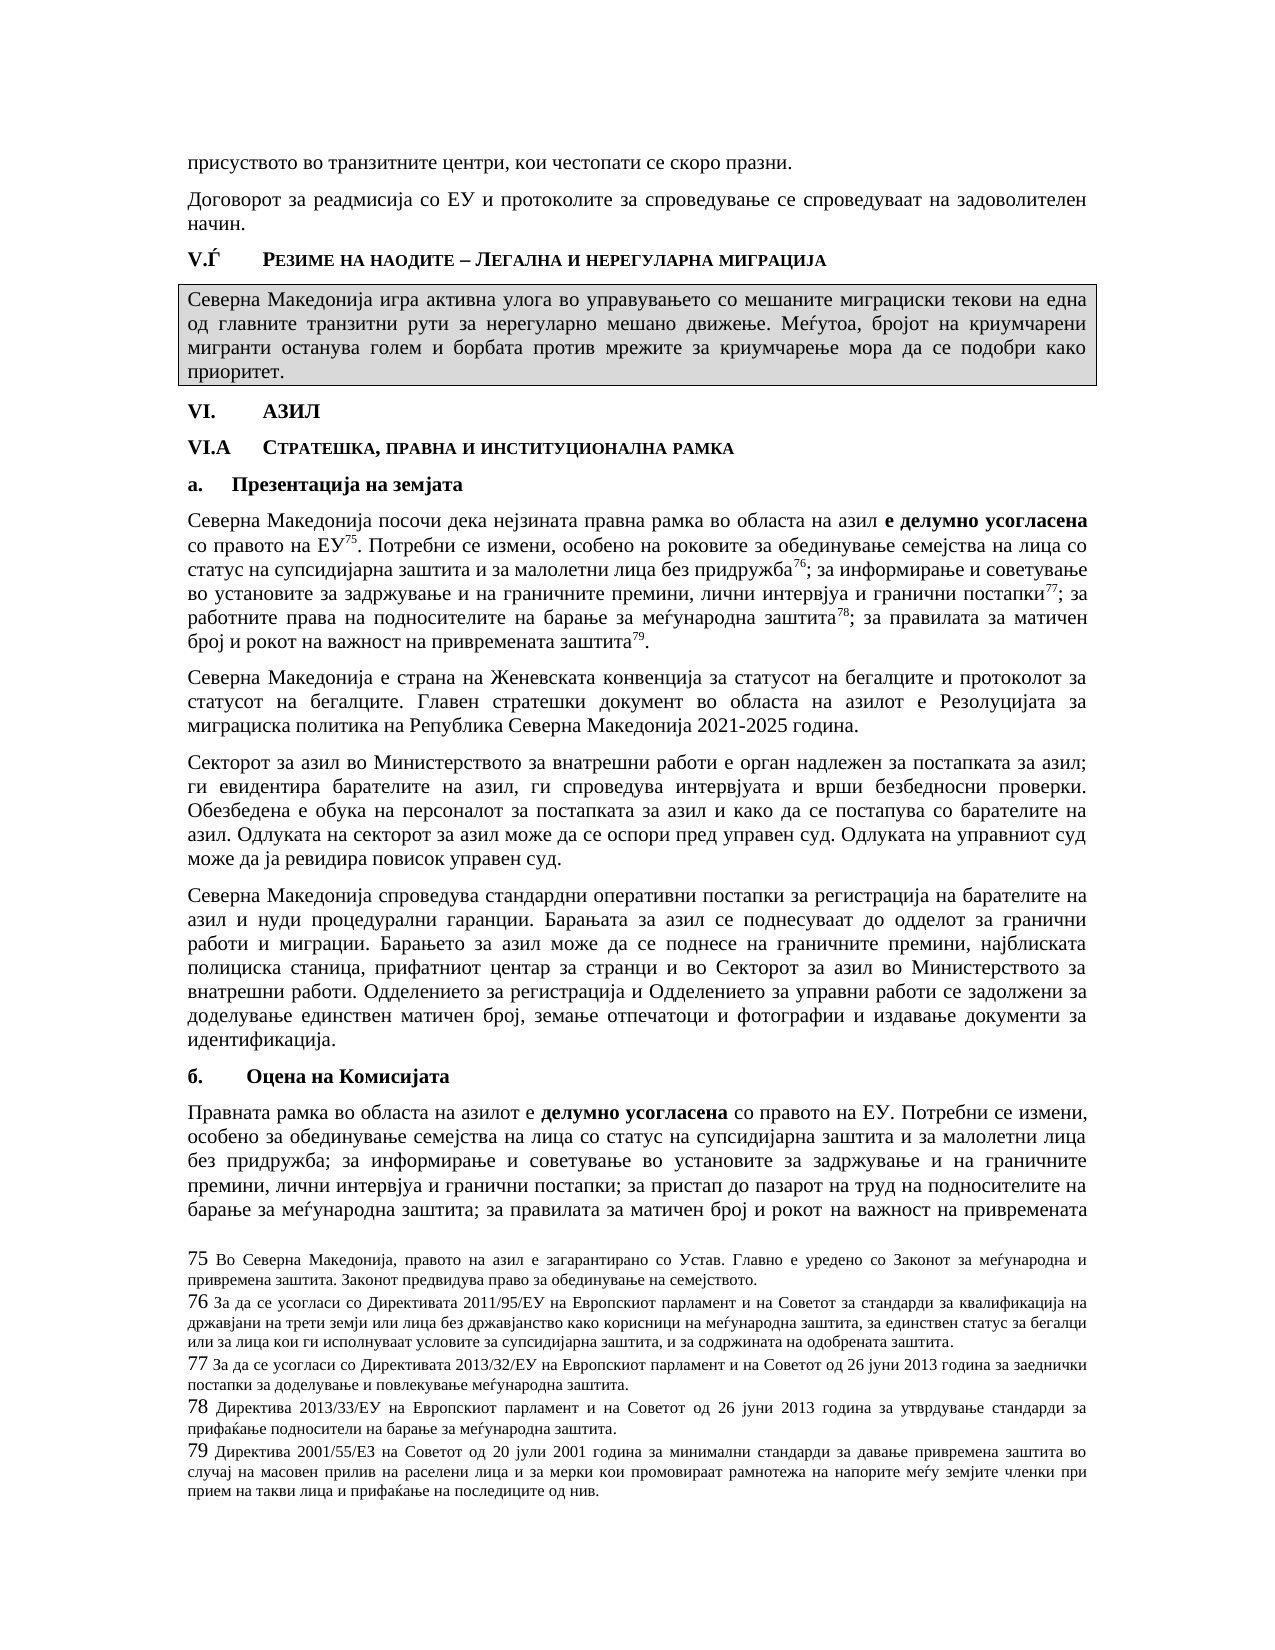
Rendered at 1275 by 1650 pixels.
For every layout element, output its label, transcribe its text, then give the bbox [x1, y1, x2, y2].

text а. Презентација на земјата [187, 472, 1088, 496]
text Северна Македонија е страна на Женевската конвенција за статусот на бегалците и протоколот за статусот на бегалците. Главен стратешки документ во областа на азилот е Резолуцијата за миграциска политика на Република Северна Македонија 2021-2025 година. [187, 665, 1088, 737]
text Секторот за азил во Министерството за внатрешни работи е орган надлежен за постапката за азил; ги евидентира барателите на азил, ги спроведува интервјуата и врши безбедносни проверки. Обезбедена е обука на персоналот за постапката за азил и како да се постапува со барателите на азил. Одлуката на секторот за азил може да се оспори пред управен суд. Одлуката на управниот суд може да ја ревидира повисок управен суд. [187, 750, 1088, 870]
text Договорот за реадмисија со ЕУ и протоколите за спроведување се спроведуваат на задоволителен начин. [187, 187, 1088, 235]
text V.Ѓ Резиме на наодите – Легална и нерегуларна миграција [187, 247, 1088, 271]
text Северна Македонија посочи дека нејзината правна рамка во областа на азил е делумно усогласена со правото на ЕУ. Потребни се измени, особено на роковите за обединување семејства на лица со статус на супсидијарна заштита и за малолетни лица без придружба; за информирање и советување во установите за задржување и на граничните премини, лични интервјуа и гранични постапки; за работните права на подносителите на барање за меѓународна заштита; за правилата за матичен број и рокот на важност на привремената заштита. [187, 508, 1088, 653]
text VI.A Стратешка, правна и институционална рамка [187, 435, 1088, 459]
text Северна Македонија спроведува стандардни оперативни постапки за регистрација на барателите на азил и нуди процедурални гаранции. Барањата за азил се поднесуваат до одделот за гранични работи и миграции. Барањето за азил може да се поднесе на граничните премини, најблиската полициска станица, прифатниот центар за странци и во Секторот за азил во Министерството за внатрешни работи. Одделението за регистрација и Одделението за управни работи се задолжени за доделување единствен матичен број, земање отпечатоци и фотографии и издавање документи за идентификација. [187, 883, 1088, 1051]
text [187, 150, 1088, 174]
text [187, 1100, 1088, 1221]
text Северна Македонија игра активна улога во управувањето со мешаните миграциски текови на една од главните транзитни рути за нерегуларно мешано движење. Меѓутоа, бројот на криумчарени мигранти останува голем и борбата против мрежите за криумчарење мора да се подобри како приоритет. [179, 285, 1096, 385]
text б. Оцена на Комисијата [187, 1064, 1088, 1088]
text VI. АЗИЛ [187, 399, 1088, 423]
